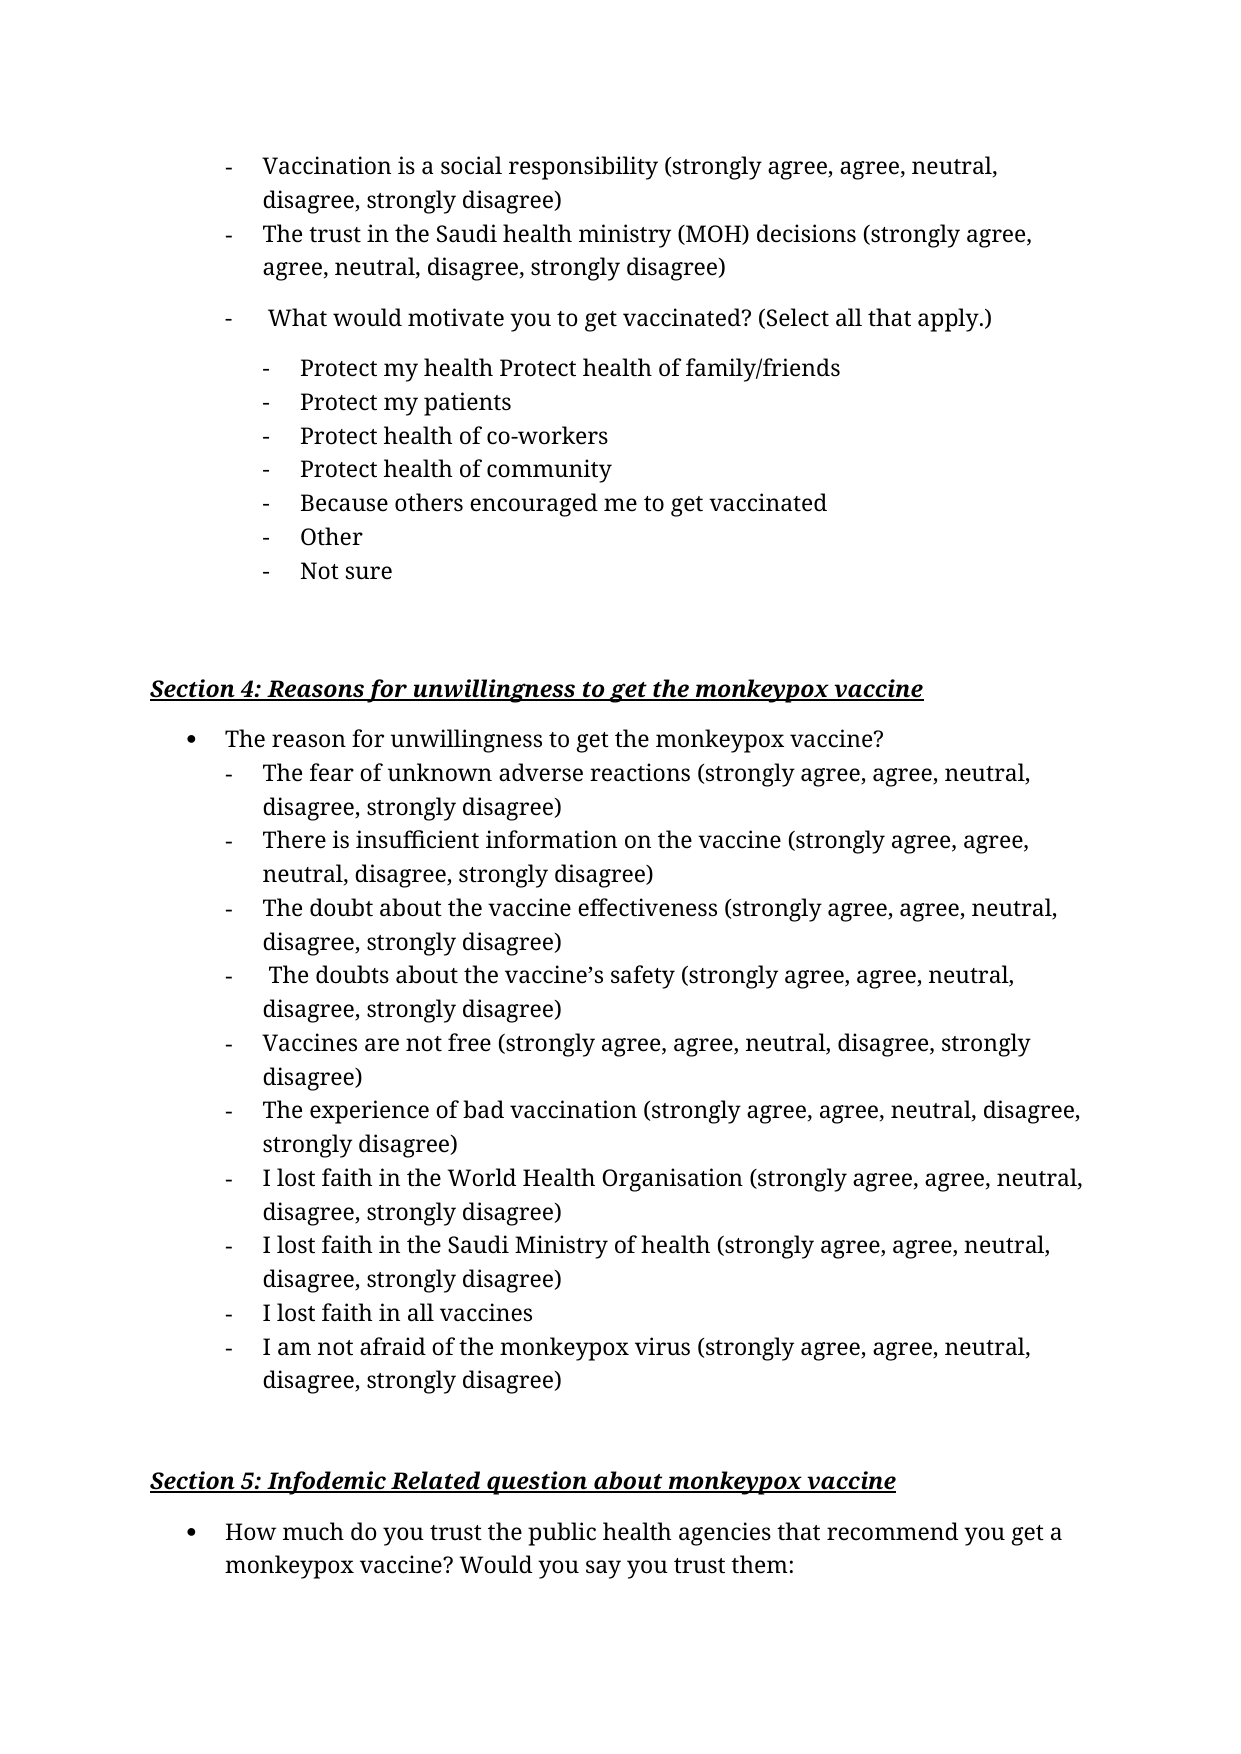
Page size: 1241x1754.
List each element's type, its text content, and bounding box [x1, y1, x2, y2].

list The fear of unknown adverse reactions (strongly agree, agree, neutral, disagree, strongly disagree) [225, 757, 1090, 822]
list - Protect my health Protect health of family/friends [262, 352, 1090, 383]
list The doubt about the vaccine effectiveness (strongly agree, agree, neutral, disagree, strongly disagree) [225, 892, 1090, 957]
text Section 5: Infodemic Related question about monkeypox vaccine [150, 1465, 1090, 1496]
list How much do you trust the public health agencies that recommend you get a monkeypox vaccine? Would you say you trust them: [187, 1515, 1090, 1580]
list - Protect health of co-workers [262, 419, 1090, 451]
list - Not sure [262, 554, 1090, 586]
list There is insufficient information on the vaccine (strongly agree, agree, neutral, disagree, strongly disagree) [225, 824, 1090, 889]
list - Because others encouraged me to get vaccinated [262, 487, 1090, 518]
list The reason for unwillingness to get the monkeypox vaccine? [187, 723, 1090, 754]
list - Protect health of community [262, 453, 1090, 484]
list The doubts about the vaccine’s safety (strongly agree, agree, neutral, disagree, strongly disagree) [225, 959, 1090, 1024]
list The experience of bad vaccination (strongly agree, agree, neutral, disagree, strongly disagree) [225, 1094, 1090, 1159]
list - Other [262, 521, 1090, 552]
list Vaccination is a social responsibility (strongly agree, agree, neutral, disagree, strongly disagree) [225, 150, 1090, 215]
list I lost faith in all vaccines [225, 1297, 1090, 1328]
list The trust in the Saudi health ministry (MOH) decisions (strongly agree, agree, neutral, disagree, strongly disagree) [225, 217, 1090, 282]
list - Protect my patients [262, 386, 1090, 417]
list I lost faith in the World Health Organisation (strongly agree, agree, neutral, disagree, strongly disagree) [225, 1162, 1090, 1227]
list Vaccines are not free (strongly agree, agree, neutral, disagree, strongly disagree) [225, 1027, 1090, 1092]
list I lost faith in the Saudi Ministry of health (strongly agree, agree, neutral, disagree, strongly disagree) [225, 1229, 1090, 1294]
text Section 4: Reasons for unwillingness to get the monkeypox vaccine [150, 672, 1090, 704]
text - What would motivate you to get vaccinated? (Select all that apply.) [225, 302, 1090, 333]
list I am not afraid of the monkeypox virus (strongly agree, agree, neutral, disagree, strongly disagree) [225, 1330, 1090, 1395]
